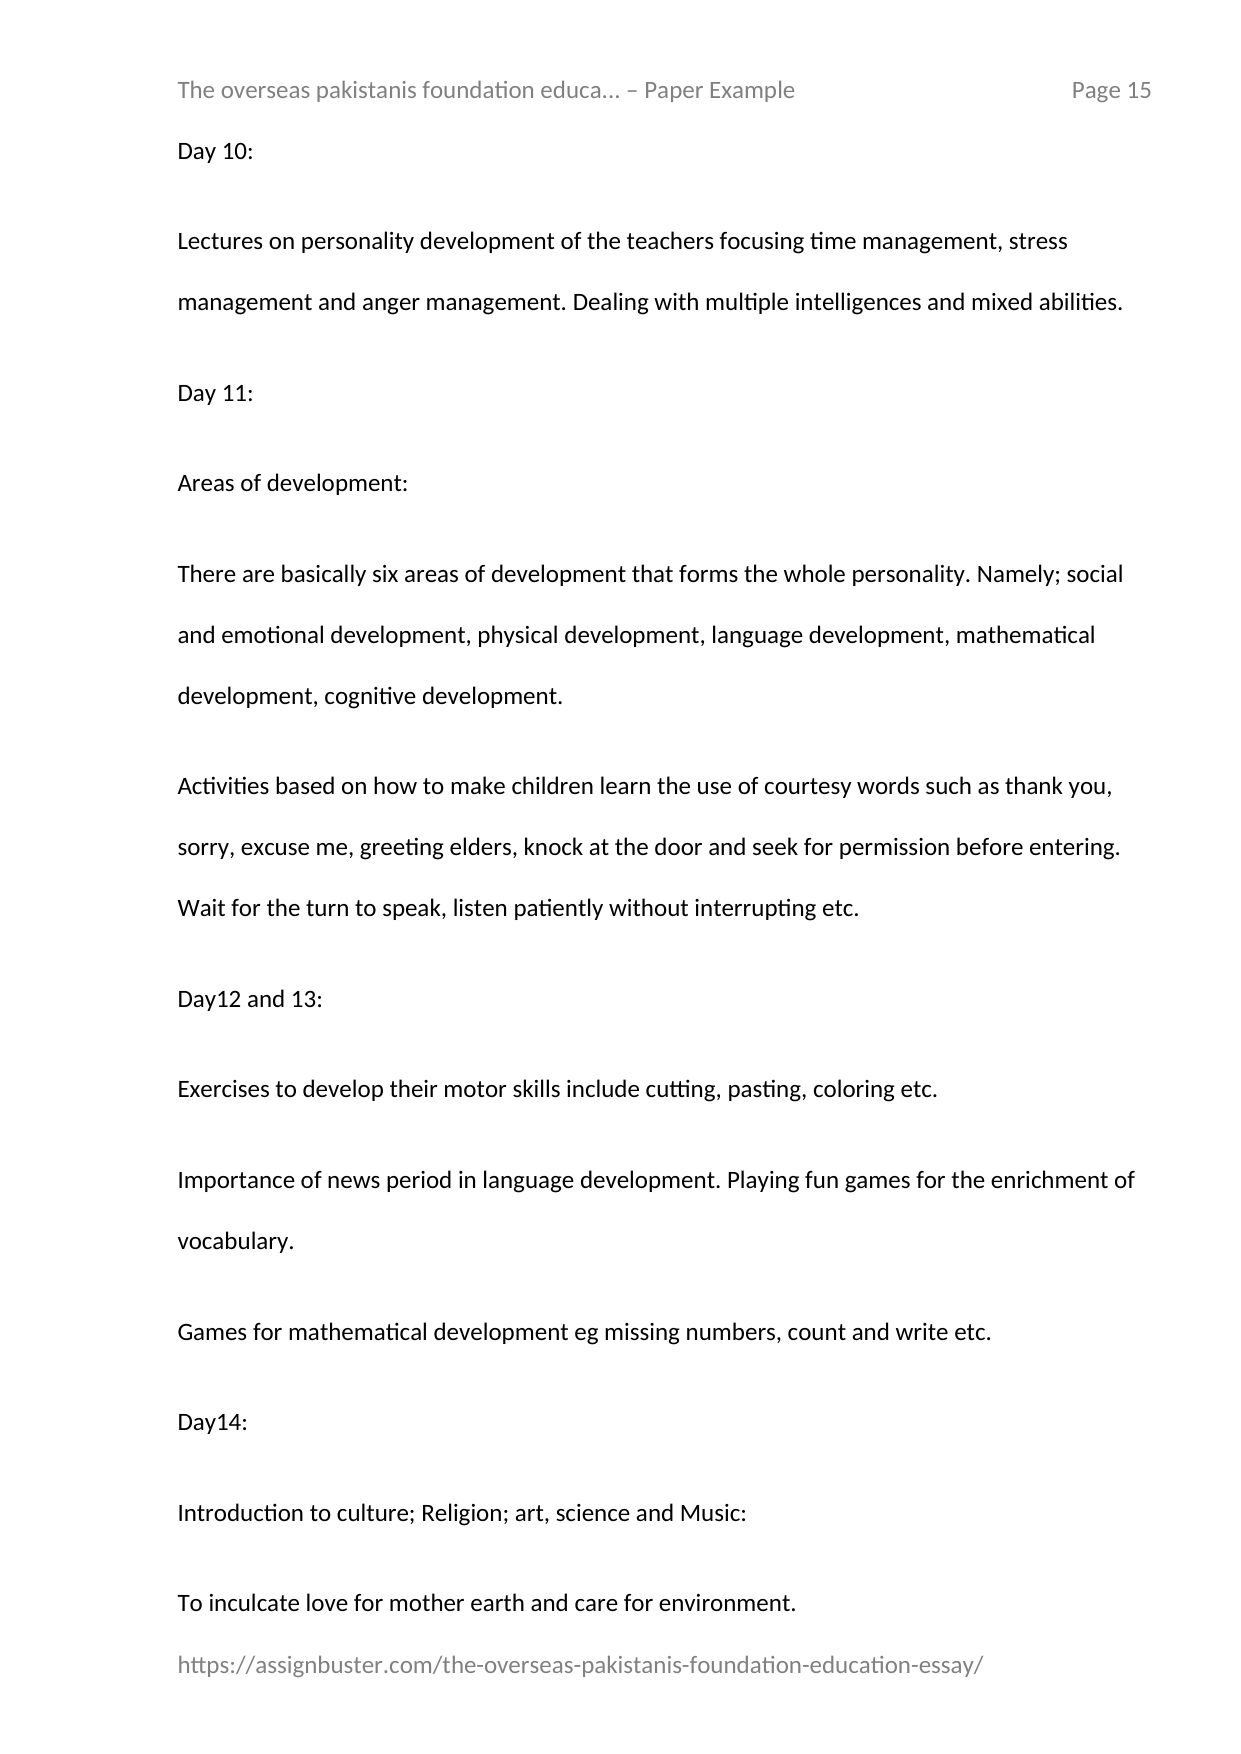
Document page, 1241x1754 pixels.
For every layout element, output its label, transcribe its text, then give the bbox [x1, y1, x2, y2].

text Day 11: [177, 377, 1152, 407]
text Day14: [177, 1406, 1152, 1437]
text Activities based on how to make children learn the use of courtesy words such as thank you, sorry, excuse me, greeting elders, knock at the door and seek for permission before entering. Wait for the turn to speak, listen patiently without interrupting etc. [177, 771, 1152, 923]
text Games for mathematical development eg missing numbers, count and write etc. [177, 1316, 1152, 1346]
text Exercises to develop their motor skills include cutting, pasting, coloring etc. [177, 1074, 1152, 1104]
text Day 10: [177, 135, 1152, 165]
text Areas of development: [177, 467, 1152, 498]
text Lectures on personality development of the teachers focusing time management, stress management and anger management. Dealing with multiple intelligences and mixed abilities. [177, 225, 1152, 317]
text Day12 and 13: [177, 983, 1152, 1014]
text To inculcate love for mother earth and care for environment. [177, 1587, 1152, 1618]
text There are basically six areas of development that forms the whole personality. Namely; social and emotional development, physical development, language development, mathematical development, cognitive development. [177, 558, 1152, 711]
text Importance of news period in language development. Playing fun games for the enrichment of vocabulary. [177, 1164, 1152, 1256]
text Introduction to culture; Religion; art, science and Music: [177, 1497, 1152, 1527]
